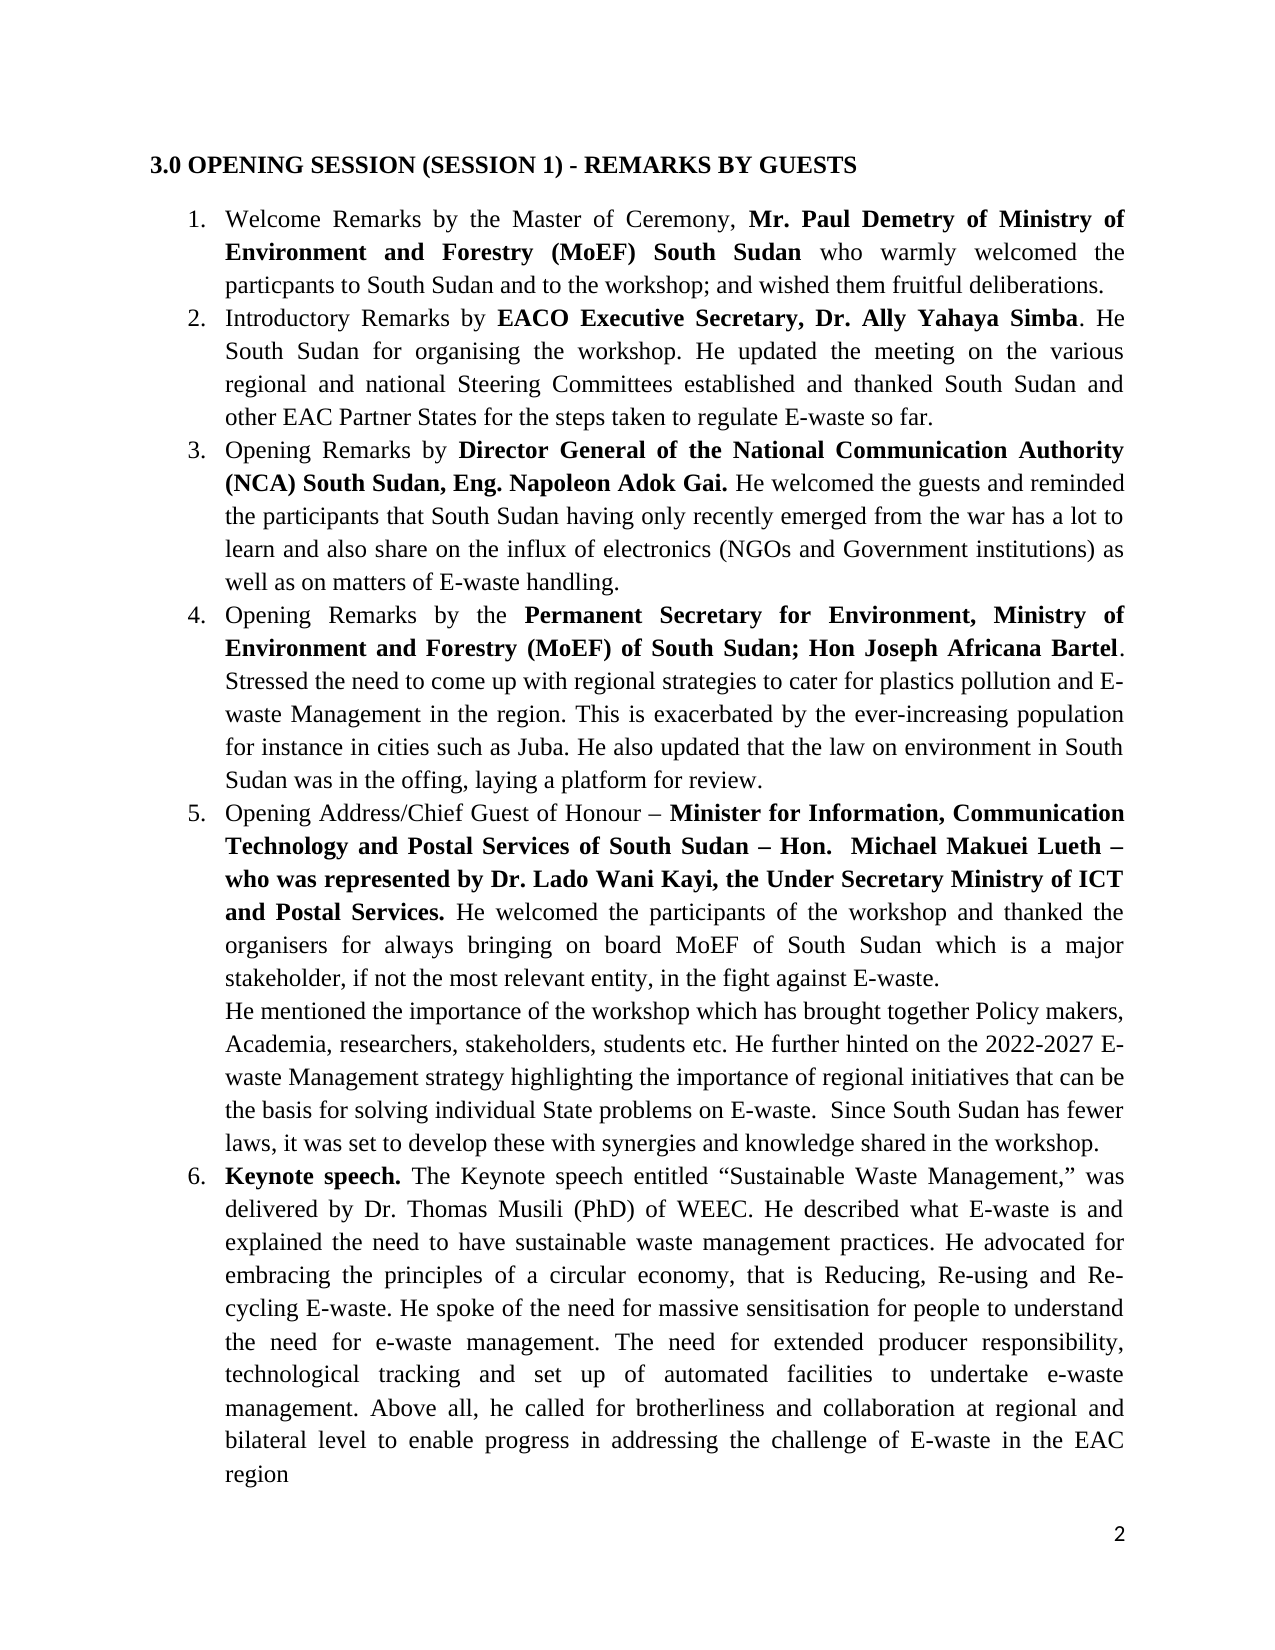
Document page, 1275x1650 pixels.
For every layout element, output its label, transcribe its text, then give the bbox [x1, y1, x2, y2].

list Introductory Remarks by EACO Executive Secretary, Dr. Ally Yahaya Simba. He South Sudan for organising the workshop. He updated the meeting on the various regional and national Steering Committees established and thanked South Sudan and other EAC Partner States for the steps taken to regulate E-waste so far. [187, 303, 1125, 431]
list Opening Address/Chief Guest of Honour – Minister for Information, Communication Technology and Postal Services of South Sudan – Hon. Michael Makuei Lueth – who was represented by Dr. Lado Wani Kayi, the Under Secretary Ministry of ICT and Postal Services. He welcomed the participants of the workshop and thanked the organisers for always bringing on board MoEF of South Sudan which is a major stakeholder, if not the most relevant entity, in the fight against E-waste. [187, 798, 1125, 992]
list Welcome Remarks by the Master of Ceremony, Mr. Paul Demetry of Ministry of Environment and Forestry (MoEF) South Sudan who warmly welcomed the particpants to South Sudan and to the workshop; and wished them fruitful deliberations. [187, 204, 1125, 299]
list Opening Remarks by Director General of the National Communication Authority (NCA) South Sudan, Eng. Napoleon Adok Gai. He welcomed the guests and reminded the participants that South Sudan having only recently emerged from the war has a lot to learn and also share on the influx of electronics (NGOs and Government institutions) as well as on matters of E-waste handling. [187, 435, 1125, 596]
list Opening Remarks by the Permanent Secretary for Environment, Ministry of Environment and Forestry (MoEF) of South Sudan; Hon Joseph Africana Bartel. Stressed the need to come up with regional strategies to cater for plastics pollution and E-waste Management in the region. This is exacerbated by the ever-increasing population for instance in cities such as Juba. He also updated that the law on environment in South Sudan was in the offing, laying a platform for review. [187, 600, 1125, 794]
list Keynote speech. The Keynote speech entitled “Sustainable Waste Management,” was delivered by Dr. Thomas Musili (PhD) of WEEC. He described what E-waste is and explained the need to have sustainable waste management practices. He advocated for embracing the principles of a circular economy, that is Reducing, Re-using and Re-cycling E-waste. He spoke of the need for massive sensitisation for people to understand the need for e-waste management. The need for extended producer responsibility, technological tracking and set up of automated facilities to undertake e-waste management. Above all, he called for brotherliness and collaboration at regional and bilateral level to enable progress in addressing the challenge of E-waste in the EAC region [187, 1161, 1125, 1487]
list He mentioned the importance of the workshop which has brought together Policy makers, Academia, researchers, stakeholders, students etc. He further hinted on the 2022-2027 E- waste Management strategy highlighting the importance of regional initiatives that can be the basis for solving individual State problems on E-waste. Since South Sudan has fewer laws, it was set to develop these with synergies and knowledge shared in the workshop. [225, 996, 1125, 1157]
list OPENING SESSION (SESSION 1) - REMARKS BY GUESTS [150, 150, 1125, 179]
